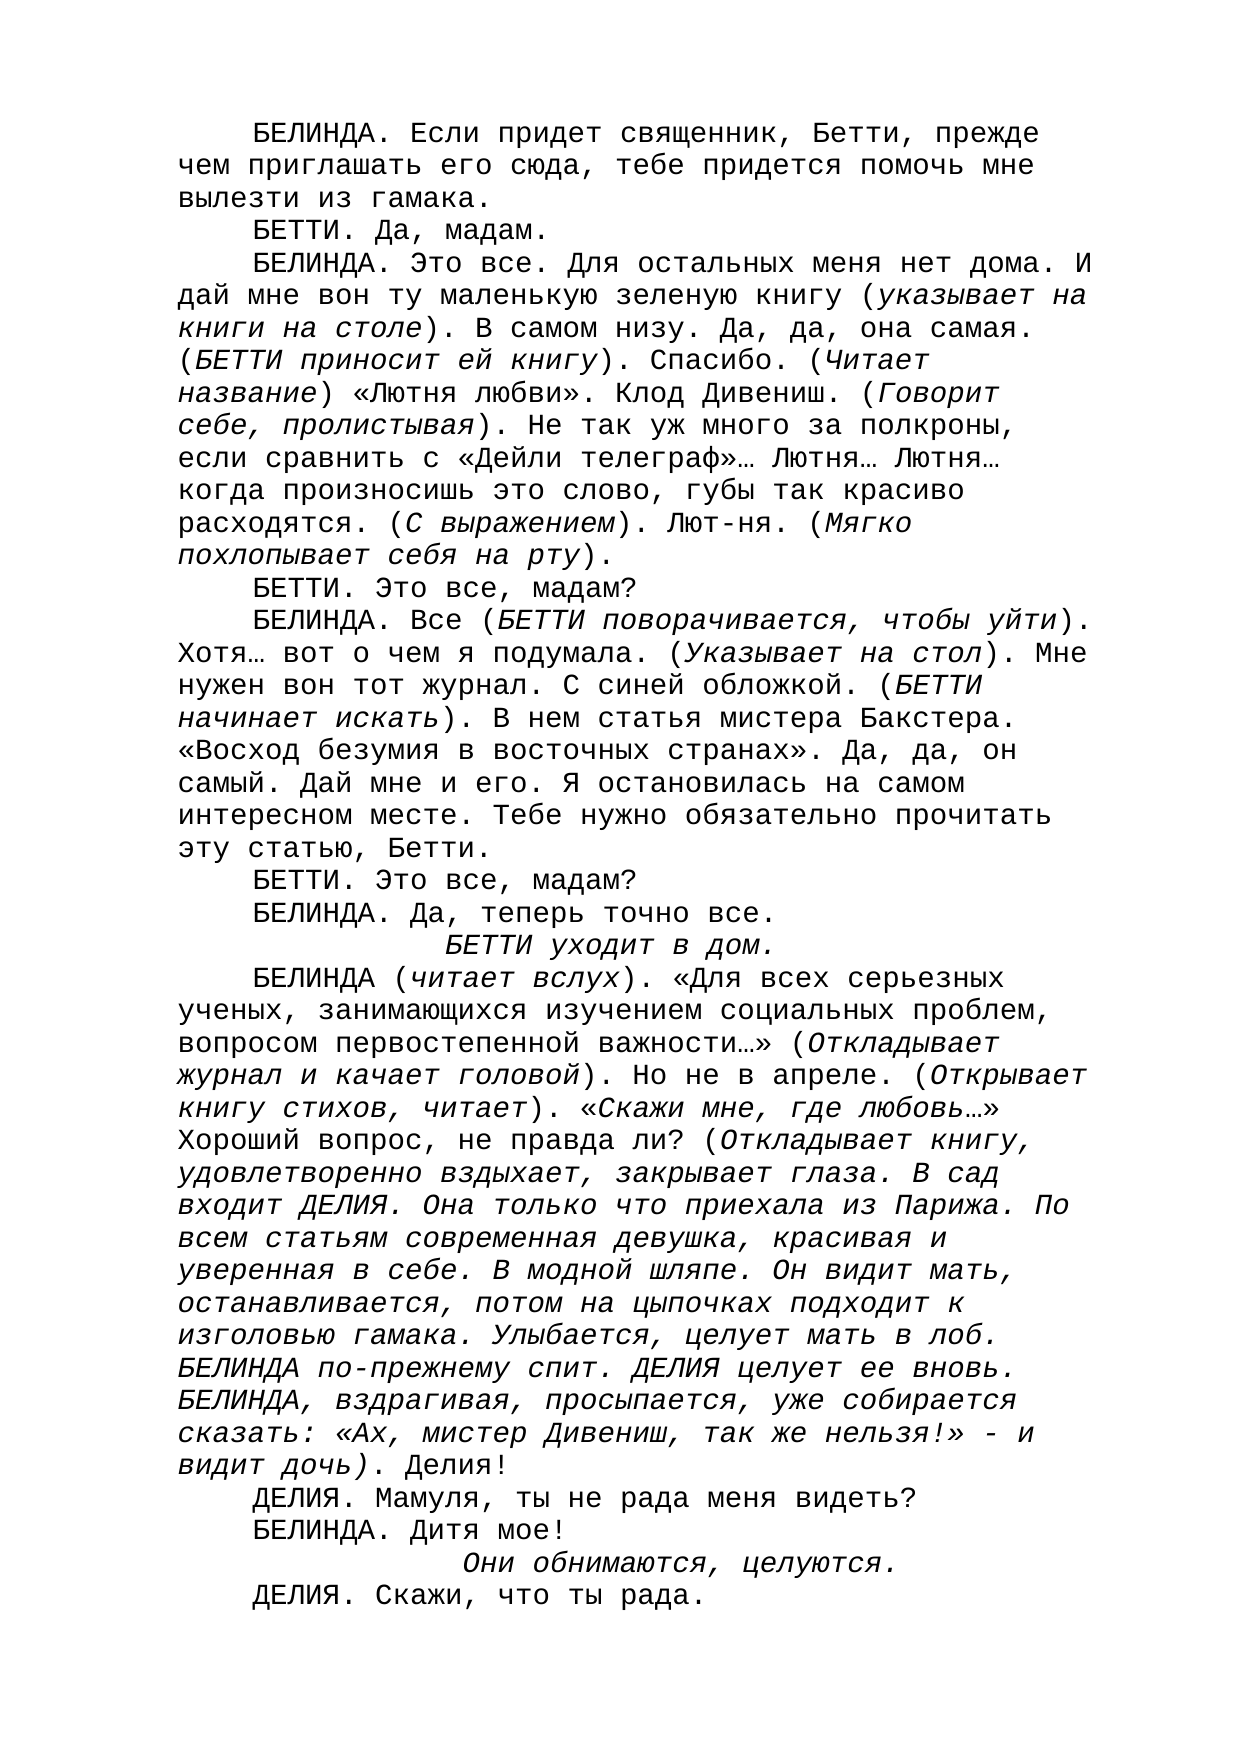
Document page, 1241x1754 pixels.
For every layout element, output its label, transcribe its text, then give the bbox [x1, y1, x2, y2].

list ДЕЛИЯ. Мамуля, ты не рада меня видеть? [177, 1483, 1093, 1516]
list БЕЛИНДА. Это все. Для остальных меня нет дома. И дай мне вон ту маленькую зеленую книгу (указывает на книги на столе). В самом низу. Да, да, она самая. (БЕТТИ приносит ей книгу). Спасибо. (Читает название) «Лютня любви». Клод Дивениш. (Говорит себе, пролистывая). Не так уж много за полкроны, если сравнить с «Дейли телеграф»… Лютня… Лютня… когда произносишь это слово, губы так красиво расходятся. (С выражением). Лют-ня. (Мягко похлопывает себя на рту). [177, 248, 1093, 573]
list ДЕЛИЯ. Скажи, что ты рада. [177, 1581, 1093, 1613]
list БЕТТИ. Да, мадам. [177, 216, 1093, 248]
list БЕЛИНДА. Если придет священник, Бетти, прежде чем приглашать его сюда, тебе придется помочь мне вылезти из гамака. [177, 118, 1093, 216]
list Они обнимаются, целуются. [177, 1548, 1093, 1581]
list БЕЛИНДА. Да, теперь точно все. [177, 898, 1093, 931]
list БЕЛИНДА. Все (БЕТТИ поворачивается, чтобы уйти). Хотя… вот о чем я подумала. (Указывает на стол). Мне нужен вон тот журнал. С синей обложкой. (БЕТТИ начинает искать). В нем статья мистера Бакстера. «Восход безумия в восточных странах». Да, да, он самый. Дай мне и его. Я остановилась на самом интересном месте. Тебе нужно обязательно прочитать эту статью, Бетти. [177, 606, 1093, 866]
list БЕТТИ. Это все, мадам? [177, 573, 1093, 606]
list БЕТТИ уходит в дом. [177, 931, 1093, 963]
list БЕЛИНДА. Дитя мое! [177, 1516, 1093, 1548]
list БЕЛИНДА (читает вслух). «Для всех серьезных ученых, занимающихся изучением социальных проблем, вопросом первостепенной важности…» (Откладывает журнал и качает головой). Но не в апреле. (Открывает книгу стихов, читает). «Скажи мне, где любовь…» Хороший вопрос, не правда ли? (Откладывает книгу, удовлетворенно вздыхает, закрывает глаза. В сад входит ДЕЛИЯ. Она только что приехала из Парижа. По всем статьям современная девушка, красивая и уверенная в себе. В модной шляпе. Он видит мать, останавливается, потом на цыпочках подходит к изголовью гамака. Улыбается, целует мать в лоб. БЕЛИНДА по-прежнему спит. ДЕЛИЯ целует ее вновь. БЕЛИНДА, вздрагивая, просыпается, уже собирается сказать: «Ах, мистер Дивениш, так же нельзя!» - и видит дочь). Делия! [177, 963, 1093, 1483]
list БЕТТИ. Это все, мадам? [177, 866, 1093, 898]
